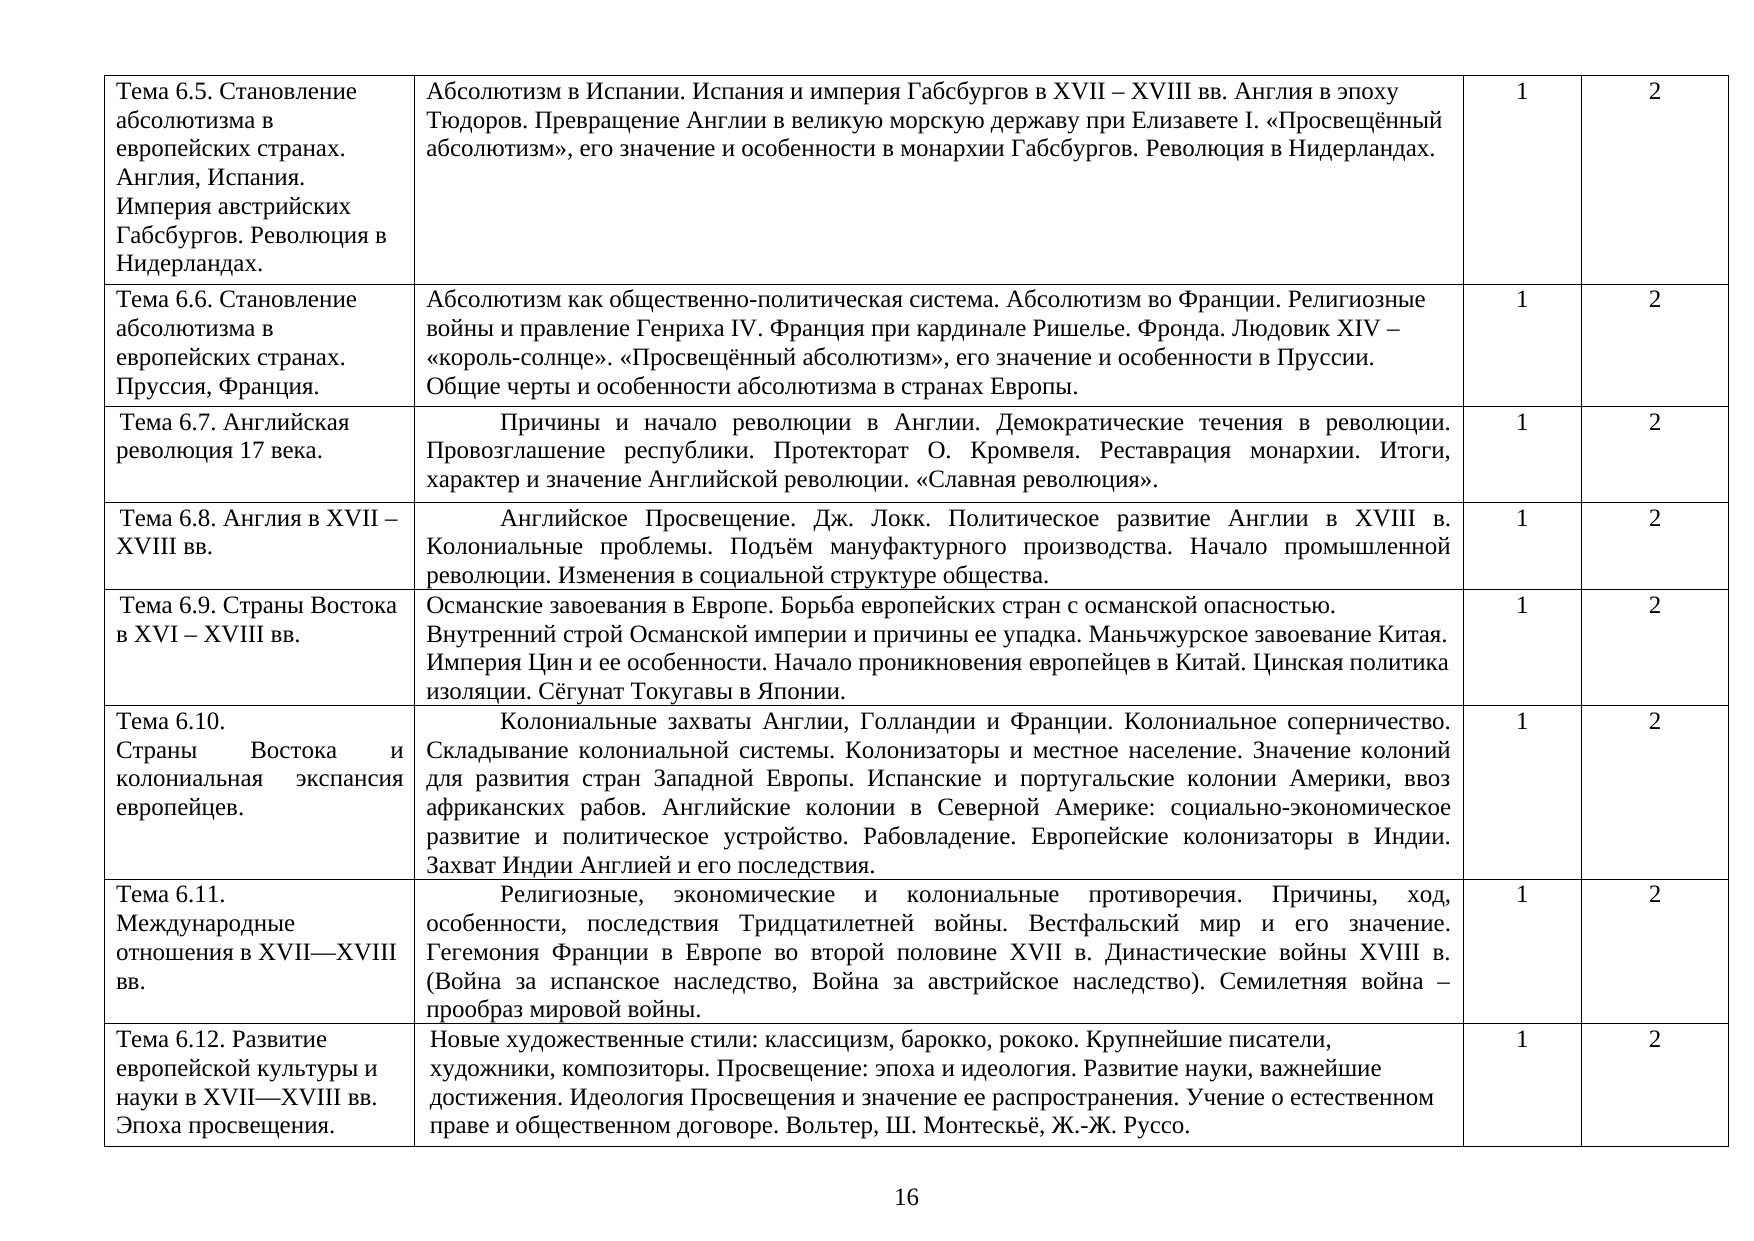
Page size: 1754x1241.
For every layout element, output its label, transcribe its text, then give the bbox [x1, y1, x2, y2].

table_cell Абсолютизм в Испании. Испания и империя Габсбургов в XVII – XVIII вв. Англия в эпоху Тюдоров. Превращение Англии в великую морскую державу при Елизавете I. «Просвещённый абсолютизм», его значение и особенности в монархии Габсбургов. Революция в Нидерландах. [415, 76, 1463, 283]
table_cell 2 [1582, 590, 1728, 705]
table_cell 2 [1582, 285, 1728, 406]
table_cell 1 [1464, 880, 1581, 1023]
table_cell 1 [1464, 285, 1581, 406]
table_cell Религиозные, экономические и колониальные противоречия. Причины, ход, особенности, последствия Тридцатилетней войны. Вестфальский мир и его значение. Гегемония Франции в Европе во второй половине ХVII в. Династические войны XVIII в. (Война за испанское наследство, Война за австрийское наследство). Семилетняя война – прообраз мировой войны. [415, 880, 1463, 1023]
table_cell Тема 6.10. Страны Востока и колониальная экспансия европейцев. [105, 706, 414, 878]
table_cell Тема 6.11. Международные отношения в XVII—XVIII вв. [105, 880, 414, 1023]
table_cell Колониальные захваты Англии, Голландии и Франции. Колониальное соперничество. Складывание колониальной системы. Колонизаторы и местное население. Значение колоний для развития стран Западной Европы. Испанские и португальские колонии Америки, ввоз африканских рабов. Английские колонии в Северной Америке: социально-экономическое развитие и политическое устройство. Рабовладение. Европейские колонизаторы в Индии. Захват Индии Англией и его последствия. [415, 706, 1463, 878]
table_cell Новые художественные стили: классицизм, барокко, рококо. Крупнейшие писатели, художники, композиторы. Просвещение: эпоха и идеология. Развитие науки, важнейшие достижения. Идеология Просвещения и значение ее распространения. Учение о естественном праве и общественном договоре. Вольтер, Ш. Монтескьё, Ж.-Ж. Руссо. [415, 1024, 1463, 1146]
table_cell Тема 6.6. Становление абсолютизма в европейских странах. Пруссия, Франция. [105, 285, 414, 406]
table_cell 2 [1582, 1024, 1728, 1146]
table_cell Английское Просвещение. Дж. Локк. Политическое развитие Англии в XVIII в. Колониальные проблемы. Подъём мануфактурного производства. Начало промышленной революции. Изменения в социальной структуре общества. [415, 503, 1463, 589]
table_cell 2 [1582, 503, 1728, 589]
table_cell 1 [1464, 407, 1581, 502]
table_cell 1 [1464, 503, 1581, 589]
table_cell Причины и начало революции в Англии. Демократические течения в революции. Провозглашение республики. Протекторат О. Кромвеля. Реставрация монархии. Итоги, характер и значение Английской революции. «Славная революция». [415, 407, 1463, 502]
table_cell Тема 6.12. Развитие европейской культуры и науки в XVII—XVIII вв. Эпоха просвещения. [105, 1024, 414, 1146]
table_cell 2 [1582, 880, 1728, 1023]
table_cell 2 [1582, 706, 1728, 878]
table_cell Тема 6.9. Страны Востока в XVI – XVIII вв. [105, 590, 414, 705]
table_cell 1 [1464, 1024, 1581, 1146]
table_cell 1 [1464, 706, 1581, 878]
table_cell 1 [1464, 76, 1581, 283]
table_cell 2 [1582, 407, 1728, 502]
table_cell 2 [1582, 76, 1728, 283]
table_cell Османские завоевания в Европе. Борьба европейских стран с османской опасностью. Внутренний строй Османской империи и причины ее упадка. Маньчжурское завоевание Китая. Империя Цин и ее особенности. Начало проникновения европейцев в Китай. Цинская политика изоляции. Сёгунат Токугавы в Японии. [415, 590, 1463, 705]
table_cell 1 [1464, 590, 1581, 705]
table_cell Абсолютизм как общественно-политическая система. Абсолютизм во Франции. Религиозные войны и правление Генриха IV. Франция при кардинале Ришелье. Фронда. Людовик XIV – «король-солнце». «Просвещённый абсолютизм», его значение и особенности в Пруссии. Общие черты и особенности абсолютизма в странах Европы. [415, 285, 1463, 406]
table_cell Тема 6.8. Англия в XVII – ХVIII вв. [105, 503, 414, 589]
table_cell Тема 6.5. Становление абсолютизма в европейских странах. Англия, Испания. Империя австрийских Габсбургов. Революция в Нидерландах. [105, 76, 414, 283]
table_cell Тема 6.7. Английская революция 17 века. [105, 407, 414, 502]
